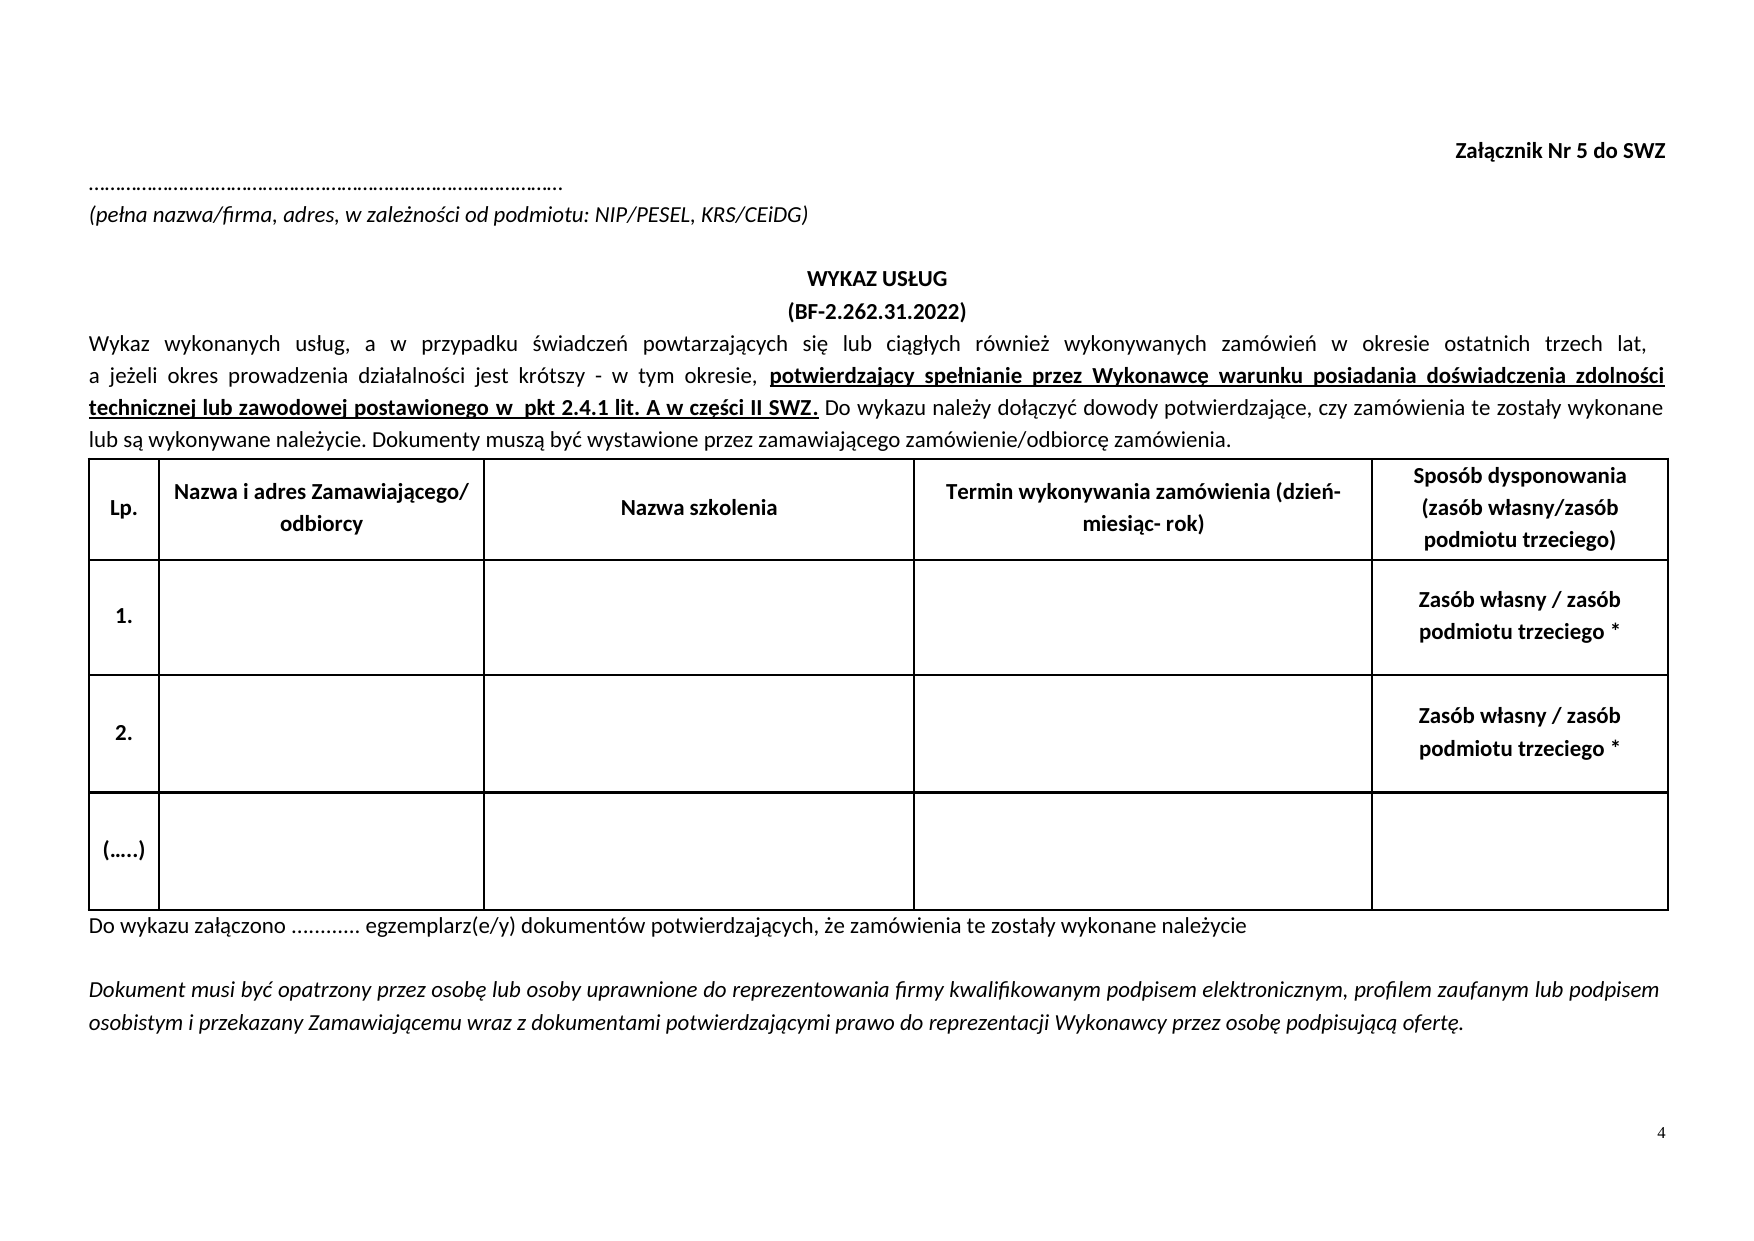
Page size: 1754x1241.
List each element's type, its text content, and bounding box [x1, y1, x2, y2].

table_header Nazwa i adres Zamawiającego/ odbiorcy [160, 460, 483, 559]
text WYKAZ USŁUG [89, 264, 1665, 293]
text Załącznik Nr 5 do SWZ [89, 136, 1665, 164]
table_header Sposób dysponowania (zasób własny/zasób podmiotu trzeciego) [1373, 460, 1667, 559]
text (pełna nazwa/firma, adres, w zależności od podmiotu: NIP/PESEL, KRS/CEiDG) [89, 200, 1045, 228]
table_cell (…..) [90, 794, 158, 909]
text (BF-2.262.31.2022) [89, 297, 1665, 325]
table_cell [160, 794, 483, 909]
table_header Nazwa szkolenia [485, 460, 913, 559]
table_cell 1. [90, 561, 158, 674]
table_cell 2. [90, 676, 158, 791]
table_cell [160, 676, 483, 791]
table_cell [915, 676, 1371, 791]
table_header Termin wykonywania zamówienia (dzień-miesiąc- rok) [915, 460, 1371, 559]
text ……………………………………………………………………………… [89, 168, 1045, 196]
table_cell [485, 794, 913, 909]
table_cell [485, 561, 913, 674]
table_cell [485, 676, 913, 791]
text Wykaz wykonanych usług, a w przypadku świadczeń powtarzających się lub ciągłych również wykonywanych zamówień w okresie ostatnich trzech lat, a jeżeli okres prowadzenia działalności jest krótszy - w tym okresie, potwierdzający spełnianie przez Wykonawcę warunku posiadania doświadczenia zdolności technicznej lub zawodowej postawionego w pkt 2.4.1 lit. A w części II SWZ. Do wykazu należy dołączyć dowody potwierdzające, czy zamówienia te zostały wykonane lub są wykonywane należycie. Dokumenty muszą być wystawione przez zamawiającego zamówienie/odbiorcę zamówienia. [89, 329, 1665, 453]
table_cell [915, 561, 1371, 674]
text Do wykazu załączono ............ egzemplarz(e/y) dokumentów potwierdzających, że zamówienia te zostały wykonane należycie [89, 911, 1665, 939]
table_cell Zasób własny / zasób podmiotu trzeciego * [1373, 561, 1667, 674]
text Dokument musi być opatrzony przez osobę lub osoby uprawnione do reprezentowania firmy kwalifikowanym podpisem elektronicznym, profilem zaufanym lub podpisem osobistym i przekazany Zamawiającemu wraz z dokumentami potwierdzającymi prawo do reprezentacji Wykonawcy przez osobę podpisującą ofertę. [89, 975, 1665, 1036]
table_cell [1373, 794, 1667, 909]
table_cell [160, 561, 483, 674]
table_cell [915, 794, 1371, 909]
table_header Lp. [90, 460, 158, 559]
table_cell Zasób własny / zasób podmiotu trzeciego * [1373, 676, 1667, 791]
